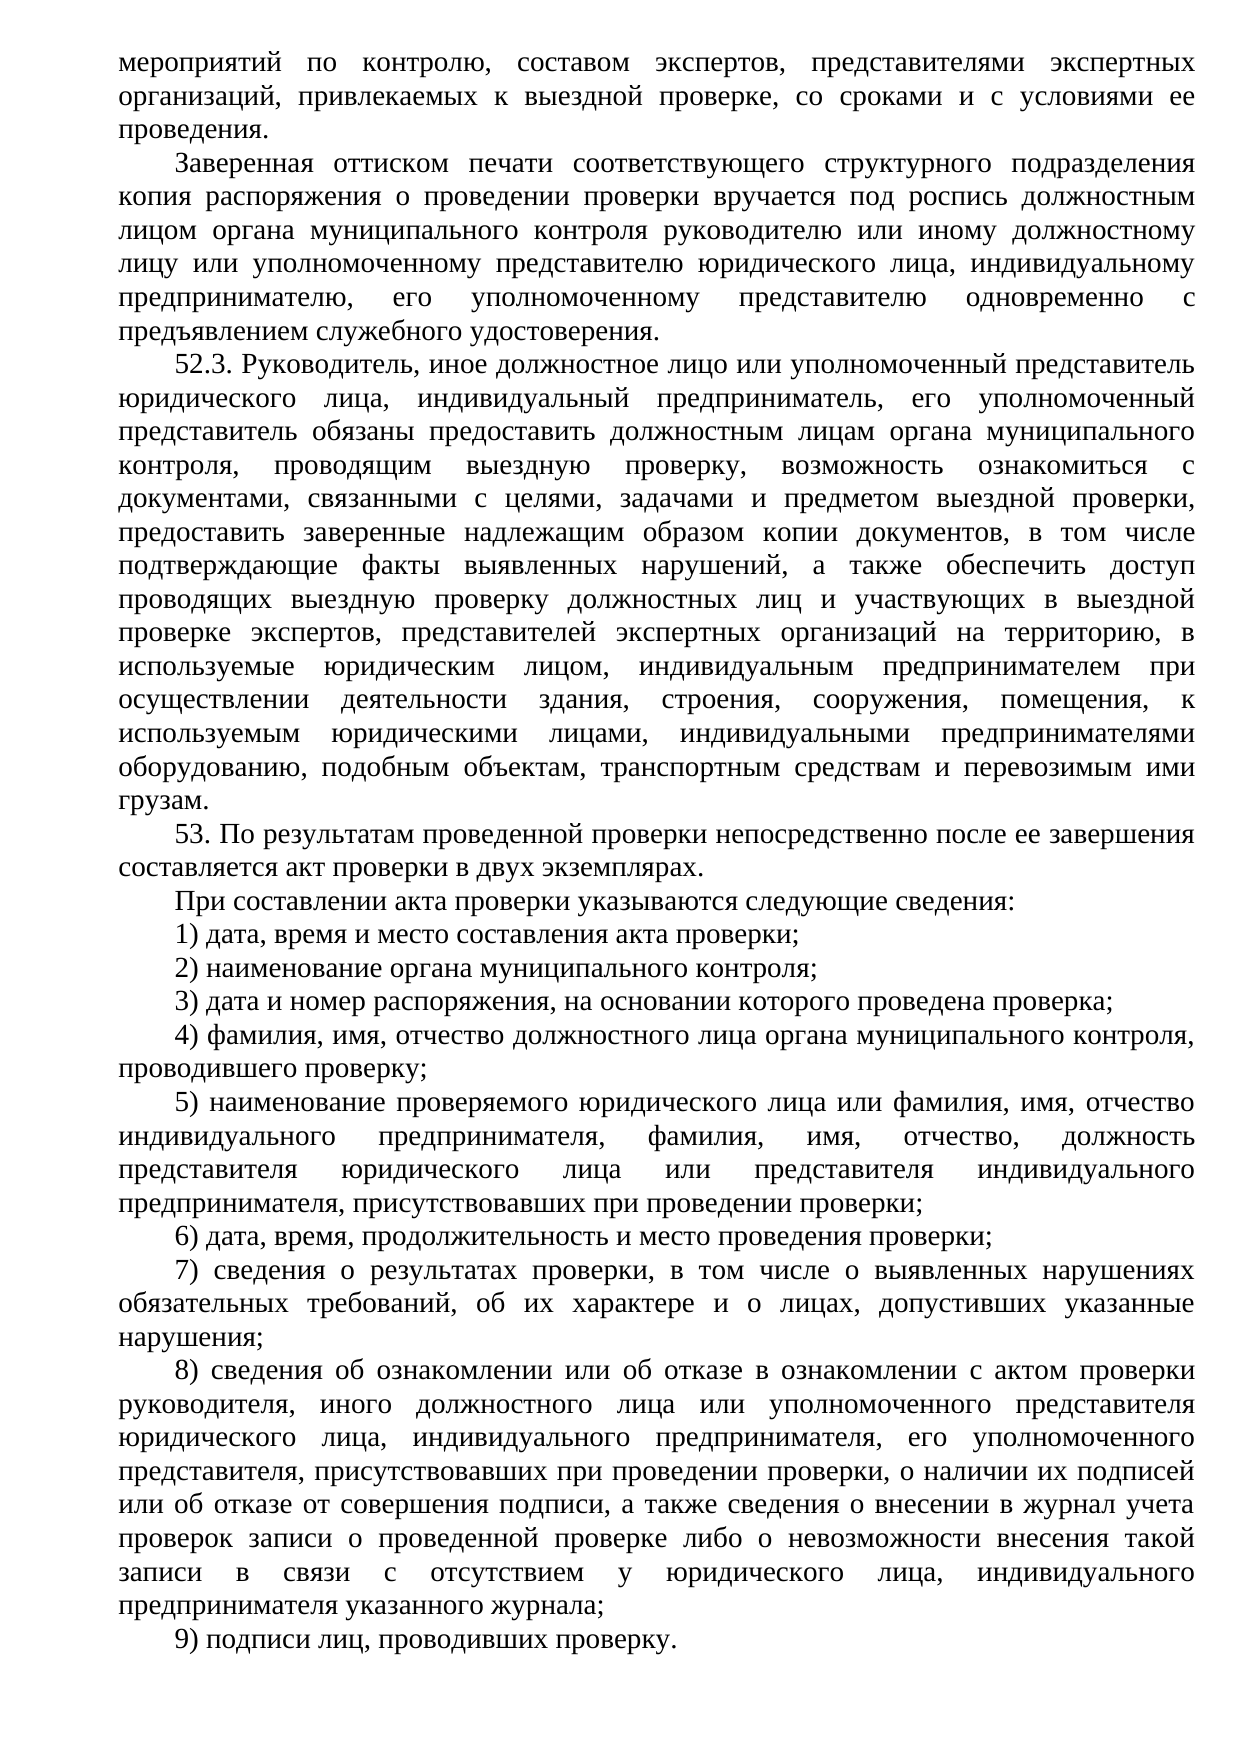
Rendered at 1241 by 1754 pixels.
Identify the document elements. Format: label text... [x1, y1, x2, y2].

text 52.3. Руководитель, иное должностное лицо или уполномоченный представитель юридического лица, индивидуальный предприниматель, его уполномоченный представитель обязаны предоставить должностным лицам органа муниципального контроля, проводящим выездную проверку, возможность ознакомиться с документами, связанными с целями, задачами и предметом выездной проверки, предоставить заверенные надлежащим образом копии документов, в том числе подтверждающие факты выявленных нарушений, а также обеспечить доступ проводящих выездную проверку должностных лиц и участвующих в выездной проверке экспертов, представителей экспертных организаций на территорию, в используемые юридическим лицом, индивидуальным предпринимателем при осуществлении деятельности здания, строения, сооружения, помещения, к используемым юридическими лицами, индивидуальными предпринимателями оборудованию, подобным объектам, транспортным средствам и перевозимым ими грузам. [118, 346, 1196, 816]
text 1) дата, время и место составления акта проверки; [118, 916, 1196, 950]
text При составлении акта проверки указываются следующие сведения: [118, 883, 1196, 916]
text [118, 44, 1196, 145]
text 7) сведения о результатах проверки, в том числе о выявленных нарушениях обязательных требований, об их характере и о лицах, допустивших указанные нарушения; [118, 1252, 1196, 1352]
text 53. По результатам проведенной проверки непосредственно после ее завершения составляется акт проверки в двух экземплярах. [118, 816, 1196, 883]
text 3) дата и номер распоряжения, на основании которого проведена проверка; [118, 983, 1196, 1017]
text Заверенная оттиском печати соответствующего структурного подразделения копия распоряжения о проведении проверки вручается под роспись должностным лицом органа муниципального контроля руководителю или иному должностному лицу или уполномоченному представителю юридического лица, индивидуальному предпринимателю, его уполномоченному представителю одновременно с предъявлением служебного удостоверения. [118, 145, 1196, 346]
text 8) сведения об ознакомлении или об отказе в ознакомлении с актом проверки руководителя, иного должностного лица или уполномоченного представителя юридического лица, индивидуального предпринимателя, его уполномоченного представителя, присутствовавших при проведении проверки, о наличии их подписей или об отказе от совершения подписи, а также сведения о внесении в журнал учета проверок записи о проведенной проверке либо о невозможности внесения такой записи в связи с отсутствием у юридического лица, индивидуального предпринимателя указанного журнала; [118, 1352, 1196, 1621]
text 9) подписи лиц, проводивших проверку. [118, 1621, 1196, 1654]
text 4) фамилия, имя, отчество должностного лица органа муниципального контроля, проводившего проверку; [118, 1017, 1196, 1084]
text 5) наименование проверяемого юридического лица или фамилия, имя, отчество индивидуального предпринимателя, фамилия, имя, отчество, должность представителя юридического лица или представителя индивидуального предпринимателя, присутствовавших при проведении проверки; [118, 1084, 1196, 1218]
text 2) наименование органа муниципального контроля; [118, 950, 1196, 983]
text 6) дата, время, продолжительность и место проведения проверки; [118, 1218, 1196, 1252]
